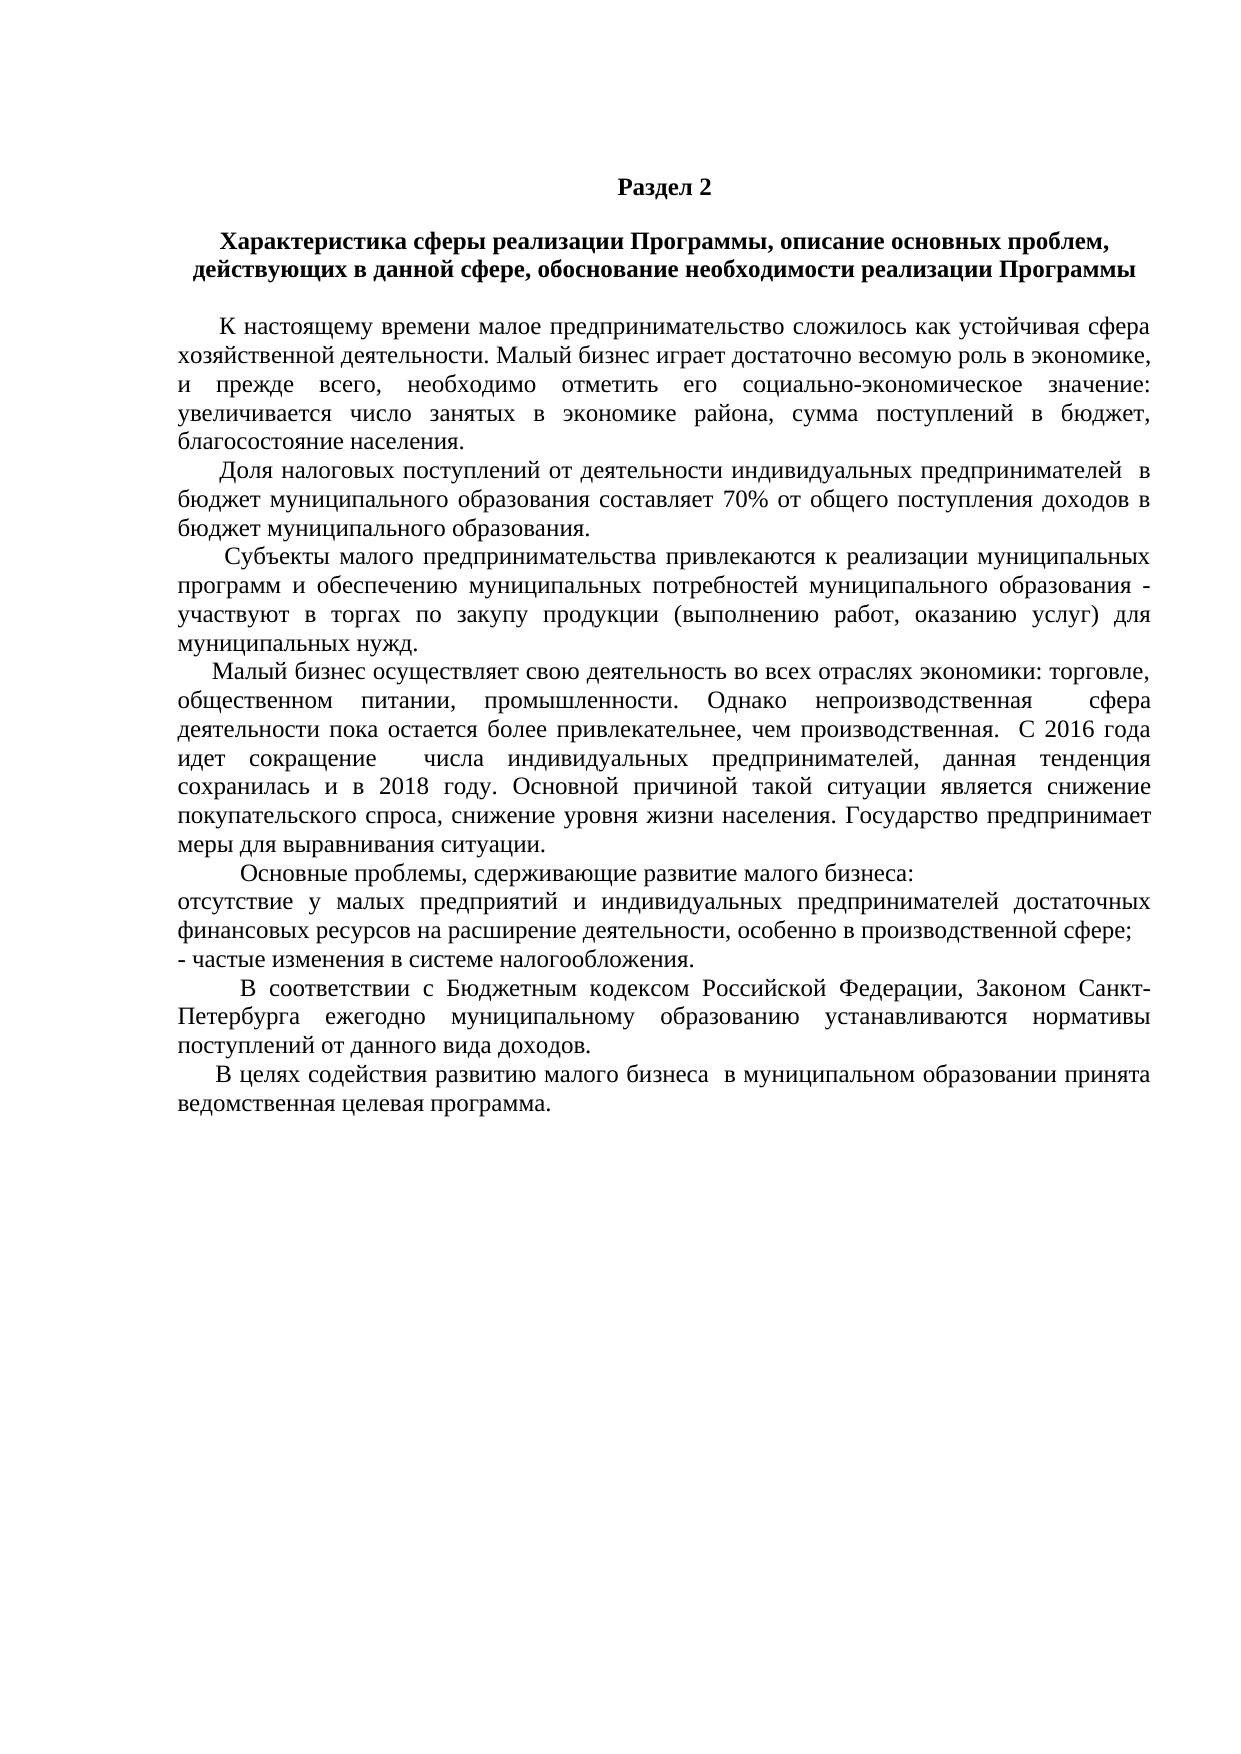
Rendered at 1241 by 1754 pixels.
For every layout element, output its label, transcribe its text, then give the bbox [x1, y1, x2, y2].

text Основные проблемы, сдерживающие развитие малого бизнеса: [177, 858, 1152, 886]
text В целях содействия развитию малого бизнеса в муниципальном образовании принята ведомственная целевая программа. [177, 1059, 1152, 1116]
text отсутствие у малых предприятий и индивидуальных предпринимателей достаточных финансовых ресурсов на расширение деятельности, особенно в производственной сфере; [177, 886, 1152, 944]
text - частые изменения в системе налогообложения. [177, 944, 1152, 973]
text К настоящему времени малое предпринимательство сложилось как устойчивая сфера хозяйственной деятельности. Малый бизнес играет достаточно весомую роль в экономике, и прежде всего, необходимо отметить его социально-экономическое значение: увеличивается число занятых в экономике района, сумма поступлений в бюджет, благосостояние населения. [177, 311, 1152, 455]
text Субъекты малого предпринимательства привлекаются к реализации муниципальных программ и обеспечению муниципальных потребностей муниципального образования - участвуют в торгах по закупу продукции (выполнению работ, оказанию услуг) для муниципальных нужд. [177, 541, 1152, 656]
text Раздел 2 [177, 172, 1152, 201]
text Доля налоговых поступлений от деятельности индивидуальных предпринимателей в бюджет муниципального образования составляет 70% от общего поступления доходов в бюджет муниципального образования. [177, 455, 1152, 541]
text Малый бизнес осуществляет свою деятельность во всех отраслях экономики: торговле, общественном питании, промышленности. Однако непроизводственная сфера деятельности пока остается более привлекательнее, чем производственная. С 2016 года идет сокращение числа индивидуальных предпринимателей, данная тенденция сохранилась и в 2018 году. Основной причиной такой ситуации является снижение покупательского спроса, снижение уровня жизни населения. Государство предпринимает меры для выравнивания ситуации. [177, 656, 1152, 858]
text Характеристика сферы реализации Программы, описание основных проблем, действующих в данной сфере, обоснование необходимости реализации Программы [177, 226, 1152, 283]
text В соответствии с Бюджетным кодексом Российской Федерации, Законом Санкт-Петербурга ежегодно муниципальному образованию устанавливаются нормативы поступлений от данного вида доходов. [177, 973, 1152, 1059]
